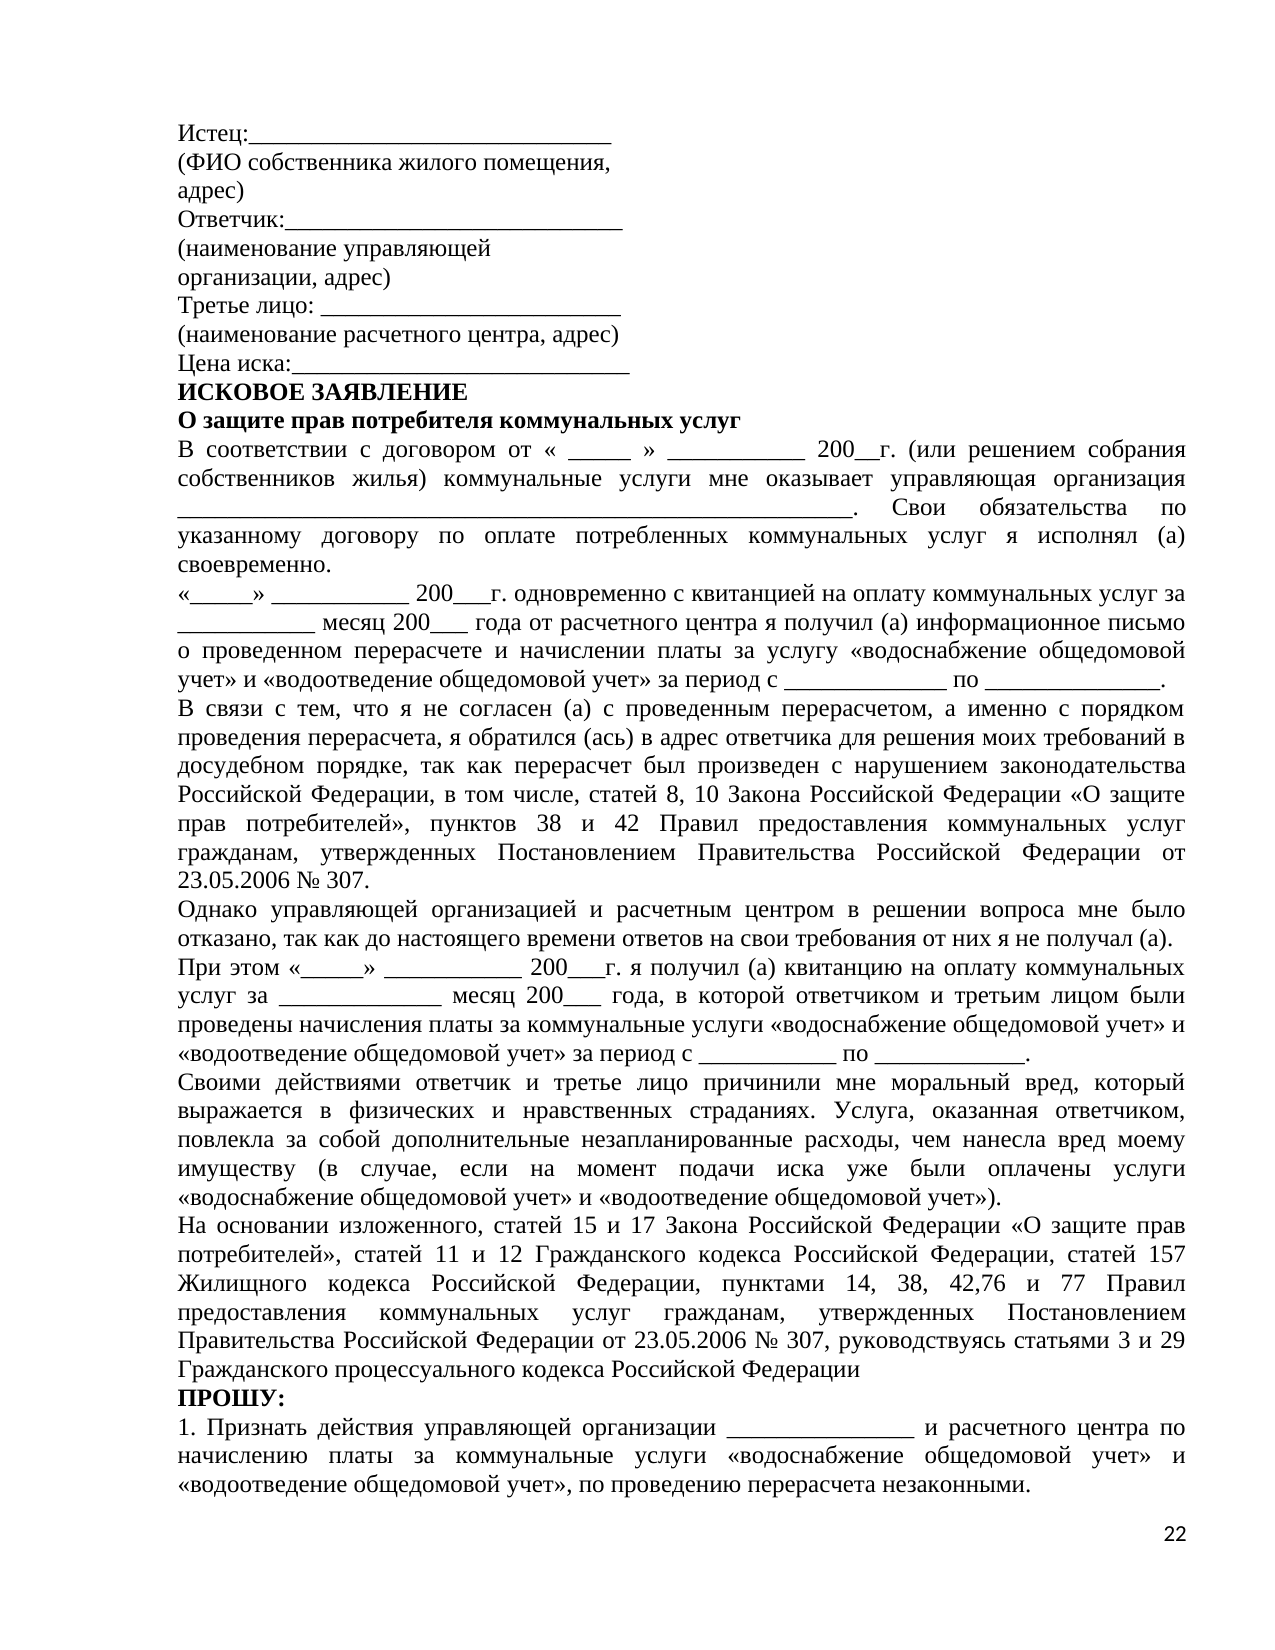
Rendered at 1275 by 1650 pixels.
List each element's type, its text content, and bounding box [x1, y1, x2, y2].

text Истец:_____________________________ [177, 118, 1186, 147]
text В соответствии с договором от « _____ » ___________ 200__г. (или решением собрания собственников жилья) коммунальные услуги мне оказывает управляющая организация ______________________________________________________. Свои обязательства по указанному договору по оплате потребленных коммунальных услуг я исполнял (а) своевременно. [177, 434, 1186, 578]
text Своими действиями ответчик и третье лицо причинили мне моральный вред, который выражается в физических и нравственных страданиях. Услуга, оказанная ответчиком, повлекла за собой дополнительные незапланированные расходы, чем нанесла вред моему имуществу (в случае, если на момент подачи иска уже были оплачены услуги «водоснабжение общедомовой учет» и «водоотведение общедомовой учет»). [177, 1067, 1186, 1211]
text Ответчик:___________________________ [177, 204, 1186, 233]
text «_____» ___________ 200___г. одновременно с квитанцией на оплату коммунальных услуг за ___________ месяц 200___ года от расчетного центра я получил (а) информационное письмо о проведенном перерасчете и начислении платы за услугу «водоснабжение общедомовой учет» и «водоотведение общедомовой учет» за период с _____________ по ______________. [177, 578, 1186, 693]
text (ФИО собственника жилого помещения, [177, 147, 1186, 176]
text (наименование управляющей [177, 233, 1186, 262]
text Цена иска:___________________________ [177, 348, 1186, 377]
text 1. Признать действия управляющей организации _______________ и расчетного центра по начислению платы за коммунальные услуги «водоснабжение общедомовой учет» и «водоотведение общедомовой учет», по проведению перерасчета незаконными. [177, 1412, 1186, 1498]
text Однако управляющей организацией и расчетным центром в решении вопроса мне было отказано, так как до настоящего времени ответов на свои требования от них я не получал (а). [177, 894, 1186, 952]
text О защите прав потребителя коммунальных услуг [177, 406, 1186, 434]
text ИСКОВОЕ ЗАЯВЛЕНИЕ [177, 377, 1186, 406]
text При этом «_____» ___________ 200___г. я получил (а) квитанцию на оплату коммунальных услуг за _____________ месяц 200___ года, в которой ответчиком и третьим лицом были проведены начисления платы за коммунальные услуги «водоснабжение общедомовой учет» и «водоотведение общедомовой учет» за период с ___________ по ____________. [177, 952, 1186, 1067]
text ПРОШУ: [177, 1383, 1186, 1412]
text Третье лицо: ________________________ [177, 291, 1186, 319]
text организации, адрес) [177, 262, 1186, 291]
text В связи с тем, что я не согласен (а) с проведенным перерасчетом, а именно с порядком проведения перерасчета, я обратился (ась) в адрес ответчика для решения моих требований в досудебном порядке, так как перерасчет был произведен с нарушением законодательства Российской Федерации, в том числе, статей 8, 10 Закона Российской Федерации «О защите прав потребителей», пунктов 38 и 42 Правил предоставления коммунальных услуг гражданам, утвержденных Постановлением Правительства Российской Федерации от 23.05.2006 № 307. [177, 693, 1186, 894]
text (наименование расчетного центра, адрес) [177, 319, 1186, 348]
text На основании изложенного, статей 15 и 17 Закона Российской Федерации «О защите прав потребителей», статей 11 и 12 Гражданского кодекса Российской Федерации, статей 157 Жилищного кодекса Российской Федерации, пунктами 14, 38, 42,76 и 77 Правил предоставления коммунальных услуг гражданам, утвержденных Постановлением Правительства Российской Федерации от 23.05.2006 № 307, руководствуясь статьями 3 и 29 Гражданского процессуального кодекса Российской Федерации [177, 1211, 1186, 1383]
text адрес) [177, 176, 1186, 204]
